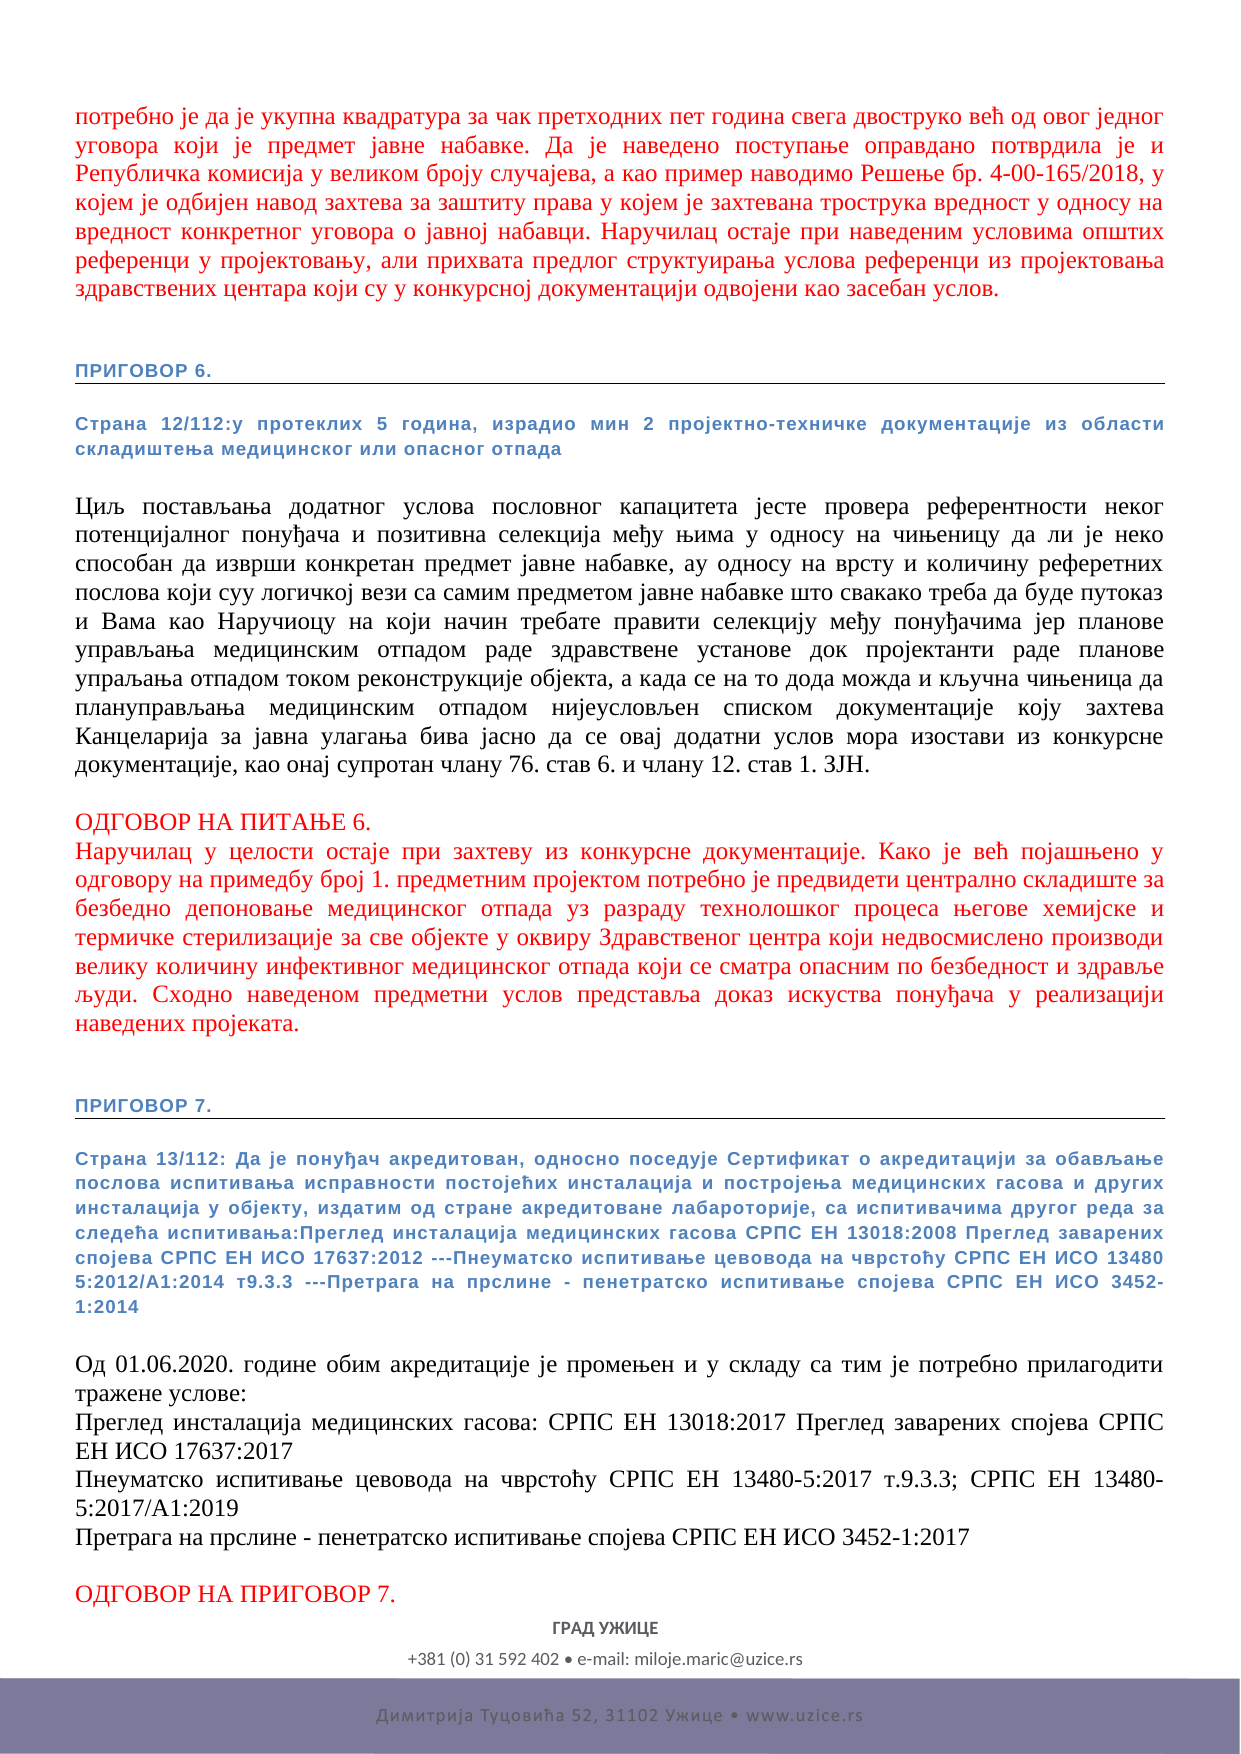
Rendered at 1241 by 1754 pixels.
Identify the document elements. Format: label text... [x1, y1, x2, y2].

text ОДГОВОР НА ПИТАЊЕ 6. [75, 807, 1165, 836]
subtitle ПРИГОВОР 6. [75, 360, 1165, 383]
text Претрага на прслине - пенетратско испитивање спојева СРПС ЕН ИСО 3452-1:2017 [75, 1522, 1165, 1551]
text ОДГОВОР НА ПРИГОВОР 7. [75, 1579, 1165, 1608]
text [75, 101, 1165, 302]
text Наручилац у целости остаје при захтеву из конкурсне документације. Како је већ појашњено у одговору на примедбу број 1. предметним пројектом потребно је предвидети централно складиште за безбедно депоновање медицинског отпада уз разраду технолошког процеса његове хемијске и термичке стерилизације за све објекте у оквиру Здравственог центра који недвосмислено производи велику количину инфективног медицинског отпада који се сматра опасним по безбедност и здравље људи. Сходно наведеном предметни услов представља доказ искуства понуђача у реализацији наведених пројеката. [75, 836, 1165, 1037]
subtitle Страна 12/112:у протеклих 5 година, израдио мин 2 пројектно-техничке документације из области складиштења медицинског или опасног отпада [75, 412, 1165, 459]
text Циљ постављања додатног услова пословног капацитета јесте провера референтности неког потенцијалног понуђача и позитивна селекција међу њима у односу на чињеницу да ли је неко способан да изврши конкретан предмет јавне набавке, ау односу на врсту и количину реферетних послова који суу логичкој вези са самим предметом јавне набавке што свакако треба да буде путоказ и Вама као Наручиоцу на који начин требате правити селекцију међу понуђачима јер планове управљања медицинским отпадом раде здравствене установе док пројектанти раде планове упраљања отпадом током реконструкције објекта, а када се на то дода можда и кључна чињеница да плануправљања медицинским отпадом нијеусловљен списком документације коју захтева Канцеларија за јавна улагања бива јасно да се овај додатни услов мора изостави из конкурсне документације, као онај супротан члану 76. став 6. и члану 12. став 1. ЗЈН. [75, 491, 1165, 778]
subtitle ПРИГОВОР 7. [75, 1094, 1165, 1118]
subtitle Страна 13/112: Да је понуђач акредитован, односно поседује Сертификат о акредитацији за обављање послова испитивања исправности постојећих инсталација и постројења медицинских гасова и других инсталација у објекту, издатим од стране акредитоване лабароторије, са испитивачима другог реда за следећа испитивања:Преглед инсталација медицинских гасова СРПС ЕН 13018:2008 Преглед заварених спојева СРПС ЕН ИСО 17637:2012 ---Пнеуматско испитивање цевовода на чврстоћу СРПС ЕН ИСО 13480 5:2012/А1:2014 т9.3.3 ---Претрага на прслине - пенетратско испитивање спојева СРПС ЕН ИСО 3452- 1:2014 [75, 1147, 1165, 1318]
text Пнеуматско испитивање цевовода на чврстоћу СРПС ЕН 13480-5:2017 т.9.3.3; СРПС ЕН 13480-5:2017/А1:2019 [75, 1464, 1165, 1522]
text Преглед инсталација медицинских гасова: СРПС ЕН 13018:2017 Преглед заварених спојева СРПС ЕН ИСО 17637:2017 [75, 1407, 1165, 1464]
picture [0, 1677, 1240, 1754]
text Од 01.06.2020. године обим акредитације је промењен и у складу са тим је потребно прилагодити тражене услове: [75, 1349, 1165, 1407]
